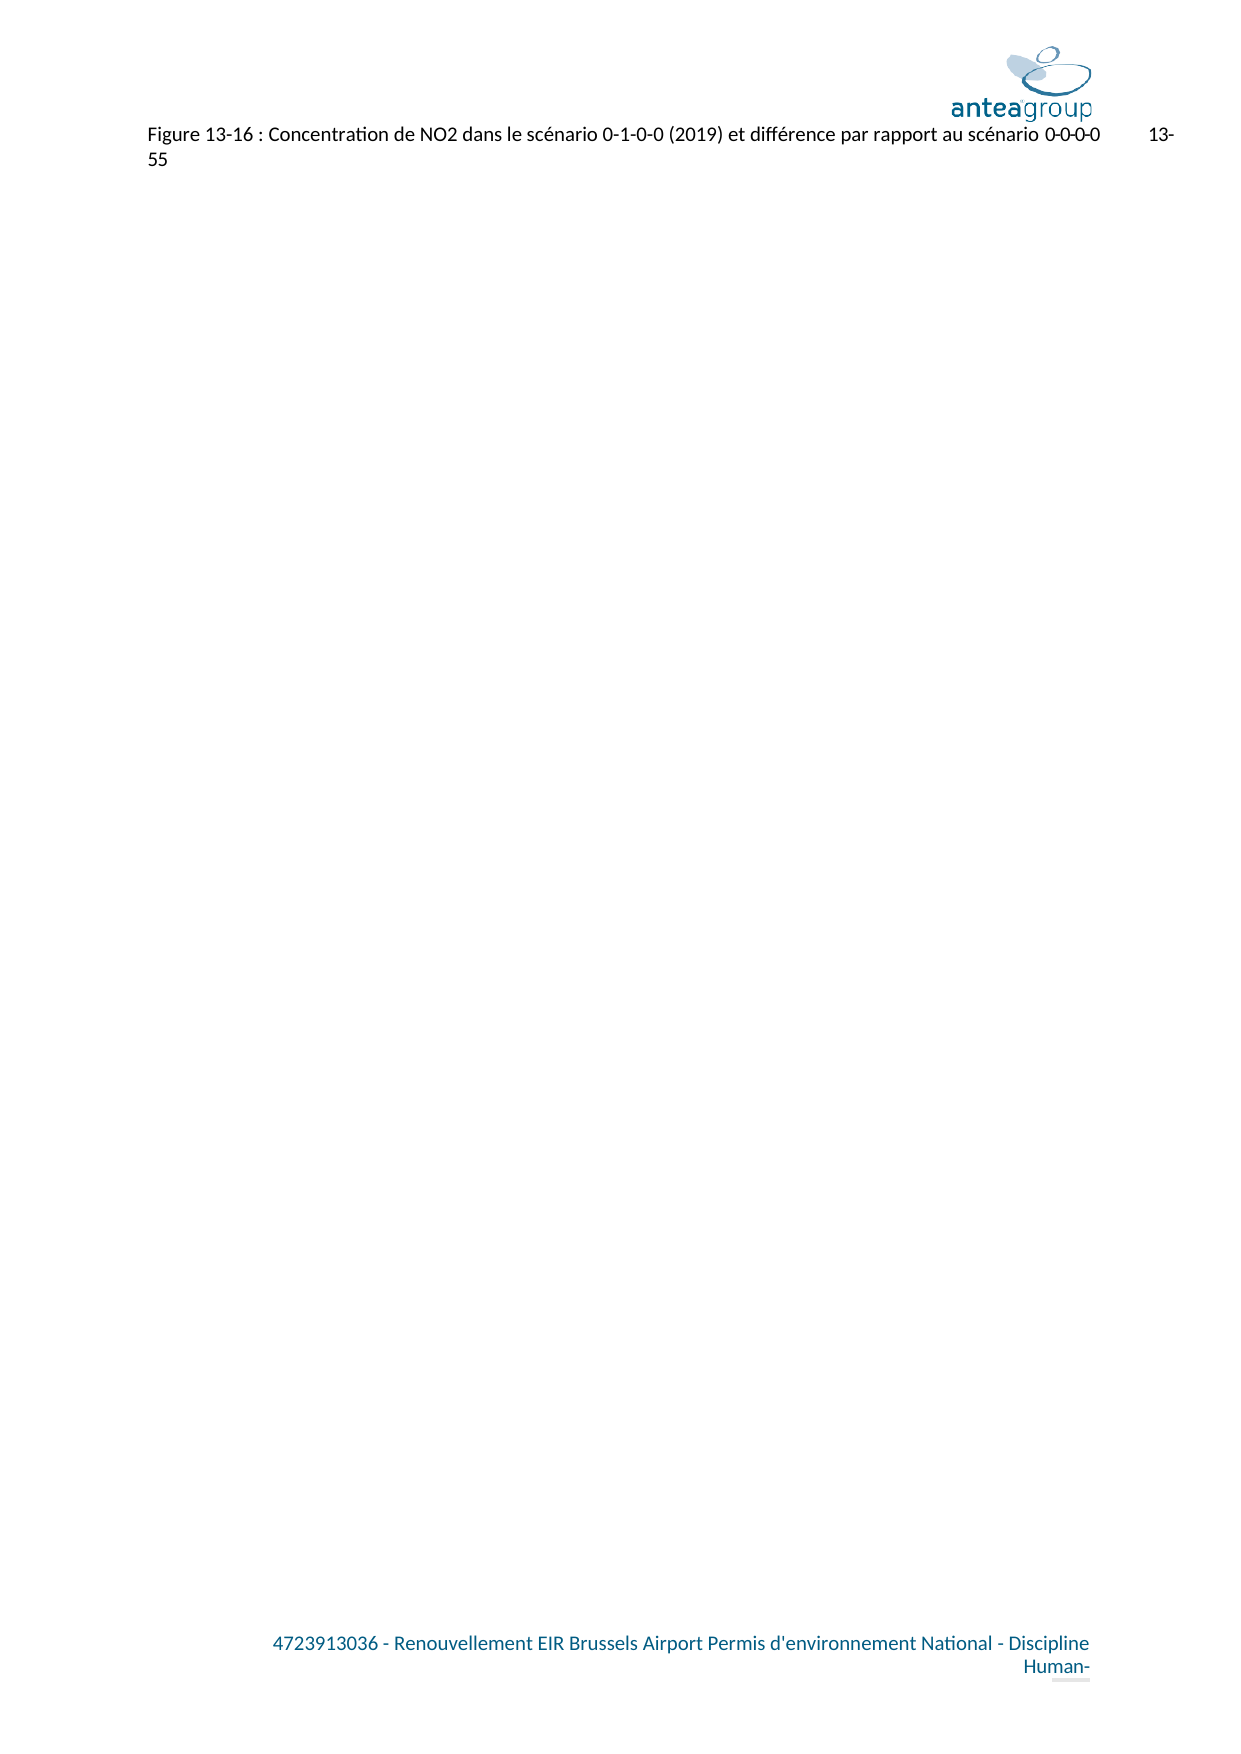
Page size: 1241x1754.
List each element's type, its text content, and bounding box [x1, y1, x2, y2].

picture [1083, 116, 1092, 121]
picture [951, 46, 1092, 121]
picture [1083, 105, 1092, 114]
text Figure 13-16 : Concentration de NO2 dans le scénario 0-1-0-0 (2019) et différence par rapport au scénario 0-0-0-0 13-55 [147, 121, 1192, 172]
